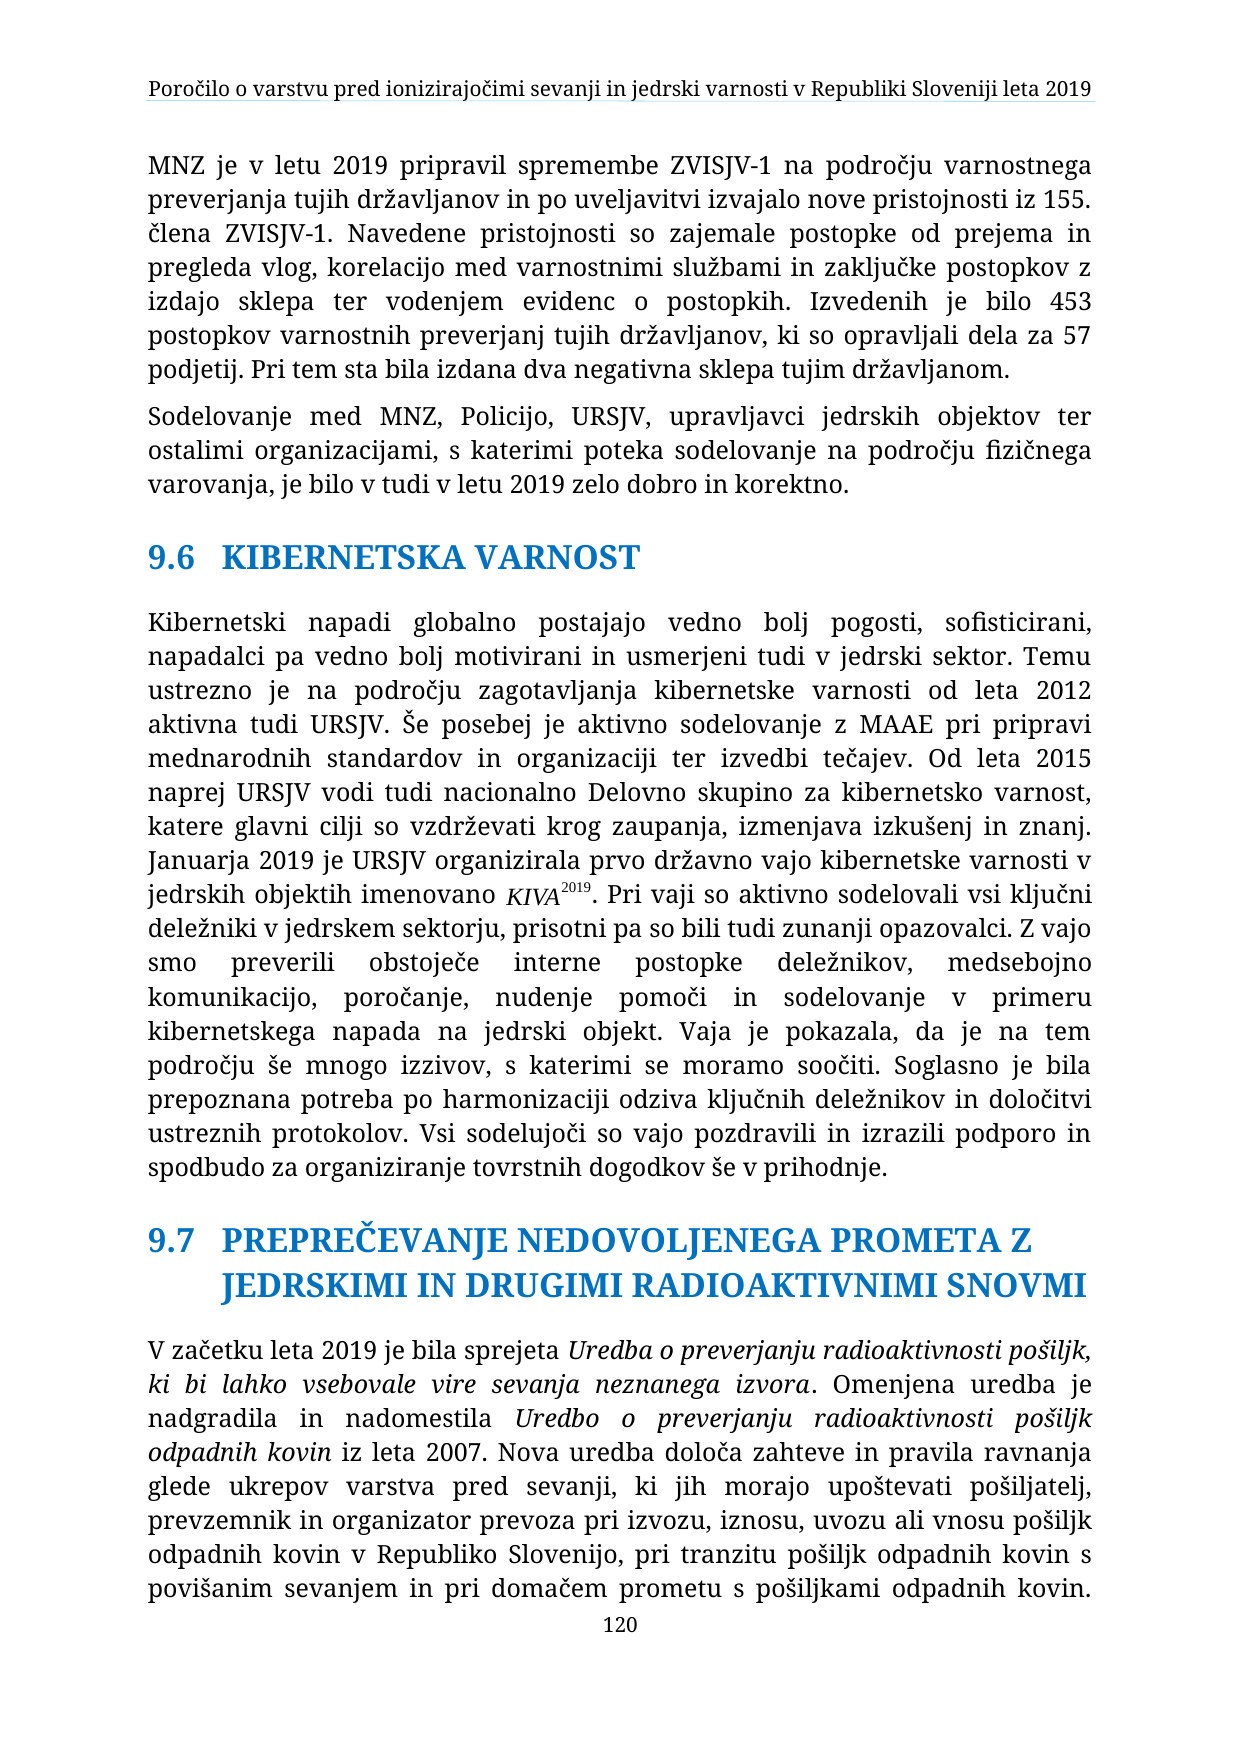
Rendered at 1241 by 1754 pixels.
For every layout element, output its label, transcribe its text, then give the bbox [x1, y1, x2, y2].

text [148, 1333, 1093, 1605]
text MNZ je v letu 2019 pripravil spremembe ZVISJV-1 na področju varnostnega preverjanja tujih državljanov in po uveljavitvi izvajalo nove pristojnosti iz 155. člena ZVISJV-1. Navedene pristojnosti so zajemale postopke od prejema in pregleda vlog, korelacijo med varnostnimi službami in zaključke postopkov z izdajo sklepa ter vodenjem evidenc o postopkih. Izvedenih je bilo 453 postopkov varnostnih preverjanj tujih državljanov, ki so opravljali dela za 57 podjetij. Pri tem sta bila izdana dva negativna sklepa tujim državljanom. [148, 148, 1093, 386]
list PREPREČEVANJE NEDOVOLJENEGA PROMETA Z JEDRSKIMI IN DRUGIMI RADIOAKTIVNIMI SNOVMI [148, 1217, 1093, 1308]
text Kibernetski napadi globalno postajajo vedno bolj pogosti, sofisticirani, napadalci pa vedno bolj motivirani in usmerjeni tudi v jedrski sektor. Temu ustrezno je na področju zagotavljanja kibernetske varnosti od leta 2012 aktivna tudi URSJV. Še posebej je aktivno sodelovanje z MAAE pri pripravi mednarodnih standardov in organizaciji ter izvedbi tečajev. Od leta 2015 naprej URSJV vodi tudi nacionalno Delovno skupino za kibernetsko varnost, katere glavni cilji so vzdrževati krog zaupanja, izmenjava izkušenj in znanj. Januarja 2019 je URSJV organizirala prvo državno vajo kibernetske varnosti v jedrskih objektih imenovano . Pri vaji so aktivno sodelovali vsi ključni deležniki v jedrskem sektorju, prisotni pa so bili tudi zunanji opazovalci. Z vajo smo preverili obstoječe interne postopke deležnikov, medsebojno komunikacijo, poročanje, nudenje pomoči in sodelovanje v primeru kibernetskega napada na jedrski objekt. Vaja je pokazala, da je na tem področju še mnogo izzivov, s katerimi se moramo soočiti. Soglasno je bila prepoznana potreba po harmonizaciji odziva ključnih deležnikov in določitvi ustreznih protokolov. Vsi sodelujoči so vajo pozdravili in izrazili podporo in spodbudo za organiziranje tovrstnih dogodkov še v prihodnje. [148, 604, 1093, 1183]
list KIBERNETSKA VARNOST [148, 534, 1093, 579]
text Sodelovanje med MNZ, Policijo, URSJV, upravljavci jedrskih objektov ter ostalimi organizacijami, s katerimi poteka sodelovanje na področju fizičnega varovanja, je bilo v tudi v letu 2019 zelo dobro in korektno. [148, 398, 1093, 501]
